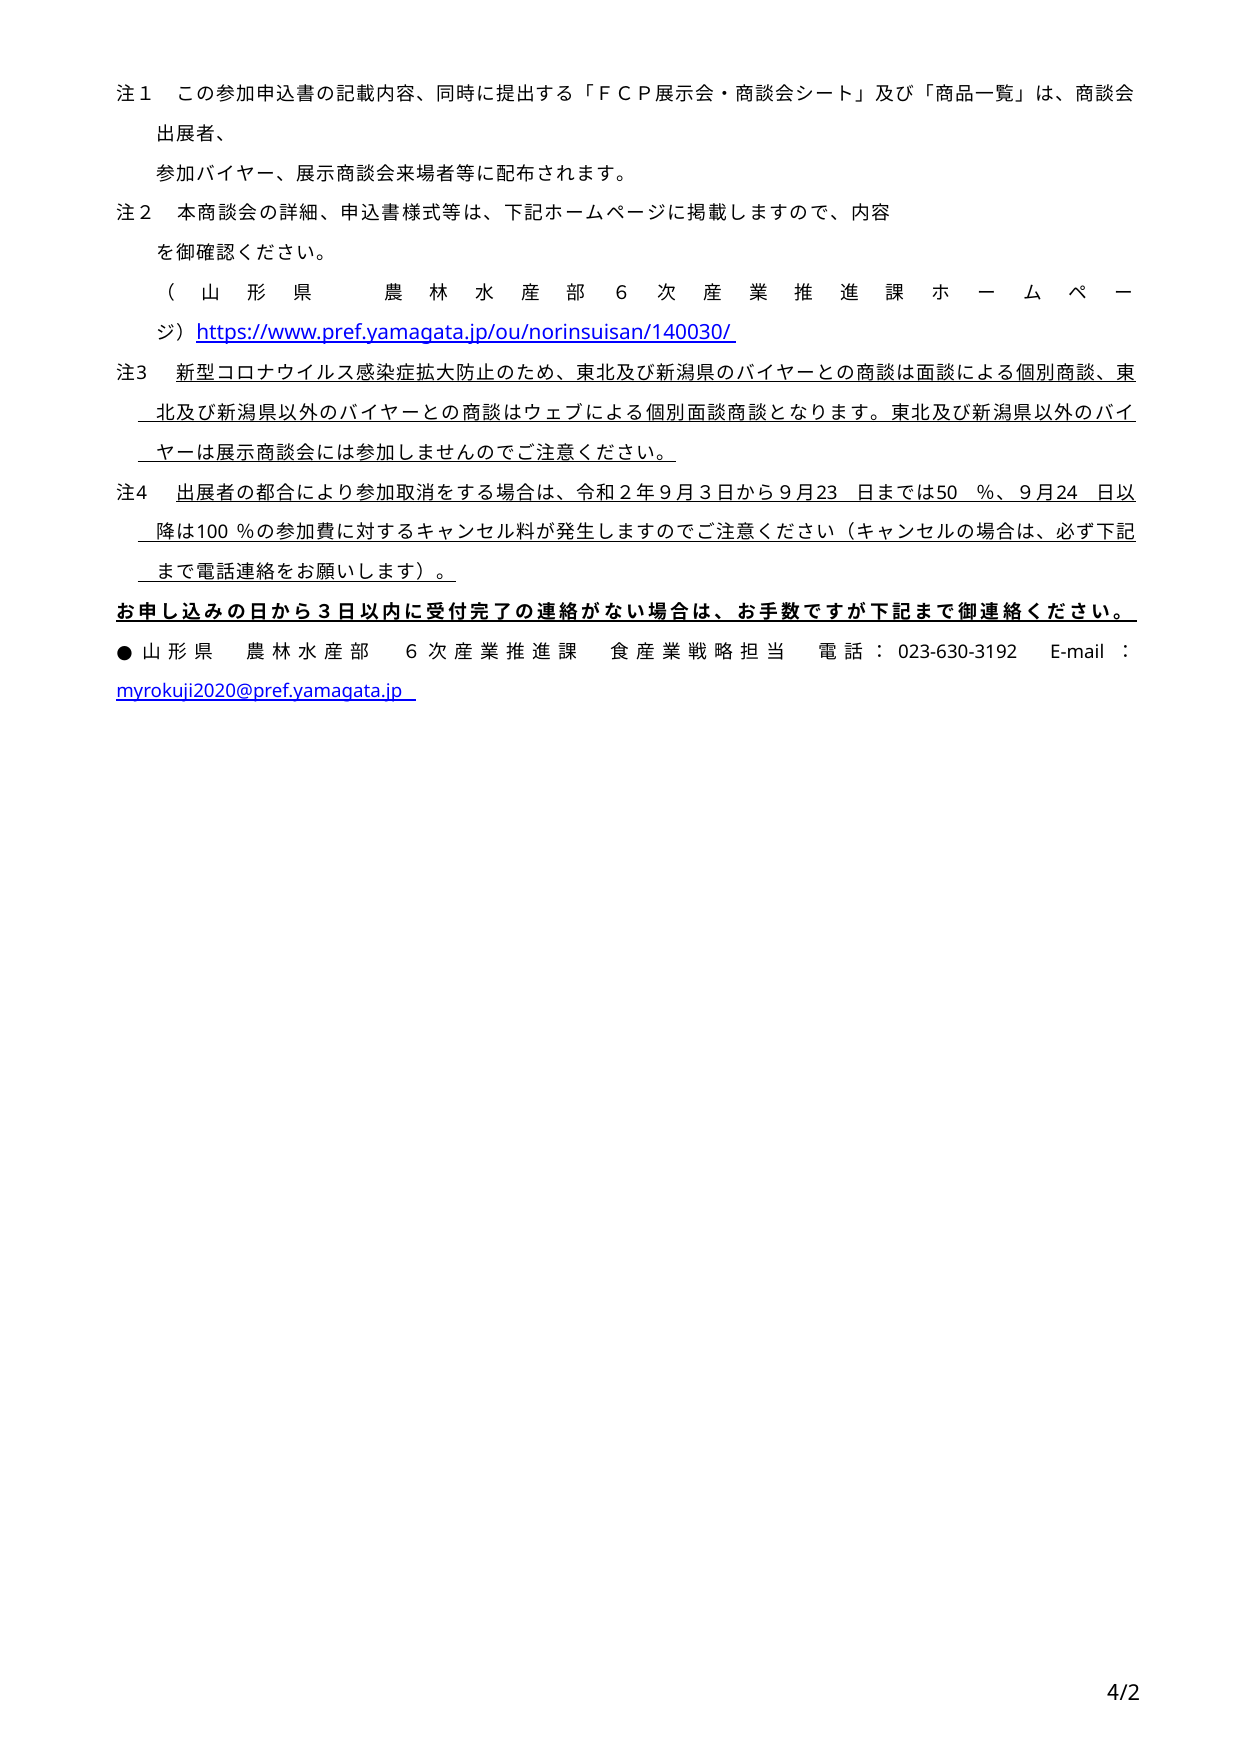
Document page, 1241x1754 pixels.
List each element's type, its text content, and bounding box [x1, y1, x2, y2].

text 注１ この参加申込書の記載内容、同時に提出する「ＦＣＰ展示会・商談会シート」及び「商品一覧」は、商談会出展者、 [116, 72, 1136, 152]
text 参加バイヤー、展示商談会来場者等に配布されます。 [136, 152, 1136, 192]
text ●山形県 農林水産部 ６次産業推進課 食産業戦略担当 電話：023-630-3192 E-mail：myrokuji2020@pref.yamagata.jp [116, 631, 1136, 710]
text （山形県 農林水産部６次産業推進課ホームページ）https://www.pref.yamagata.jp/ou/norinsuisan/140030/ [136, 271, 1136, 351]
text お申し込みの日から３日以内に受付完了の連絡がない場合は、お手数ですが下記まで御連絡ください。 [116, 591, 1136, 620]
text 注3 新型コロナウイルス感染症拡大防止のため、東北及び新潟県のバイヤーとの商談は面談による個別商談、東北及び新潟県以外のバイヤーとの商談はウェブによる個別面談商談となります。東北及び新潟県以外のバイヤーは展示商談会には参加しませんのでご注意ください。 [116, 351, 1136, 471]
text 注4 出展者の都合により参加取消をする場合は、令和２年９月３日から９月23日までは50％、９月24日以降は100％の参加費に対するキャンセル料が発生しますのでご注意ください（キャンセルの場合は、必ず下記まで電話連絡をお願いします）。 [116, 471, 1136, 591]
text 注２ 本商談会の詳細、申込書様式等は、下記ホームページに掲載しますので、内容を御確認ください。 [116, 192, 891, 271]
